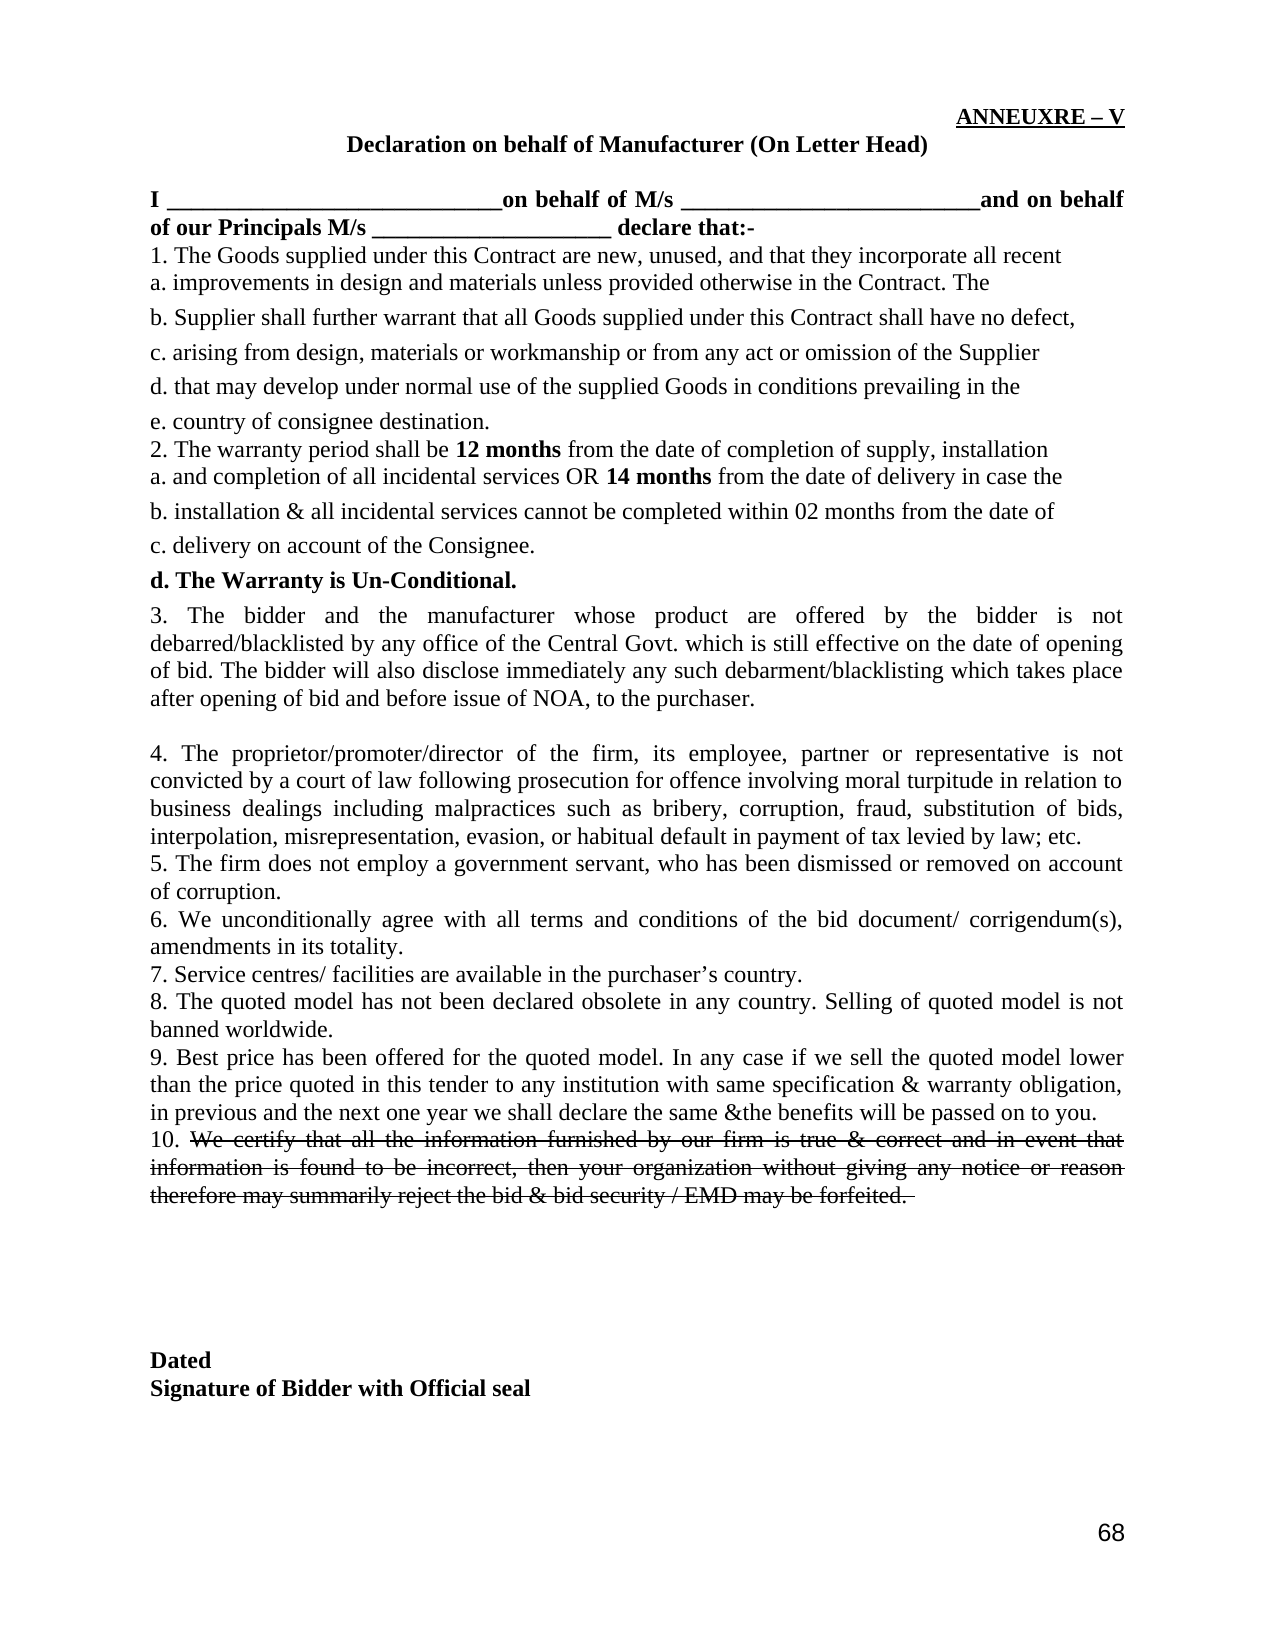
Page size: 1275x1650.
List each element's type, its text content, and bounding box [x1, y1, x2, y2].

text 1. The Goods supplied under this Contract are new, unused, and that they incorporate all recent [150, 241, 1125, 268]
text c. delivery on account of the Consignee. [150, 532, 1125, 559]
text b. Supplier shall further warrant that all Goods supplied under this Contract shall have no defect, [150, 303, 1125, 331]
text a. improvements in design and materials unless provided otherwise in the Contract. The [150, 268, 1125, 296]
text Dated [150, 1346, 1125, 1374]
text d. that may develop under normal use of the supplied Goods in conditions prevailing in the [150, 372, 1125, 400]
text d. The Warranty is Un-Conditional. [150, 566, 1125, 594]
text 5. The firm does not employ a government servant, who has been dismissed or removed on account of corruption. [150, 849, 1125, 904]
text b. installation & all incidental services cannot be completed within 02 months from the date of [150, 497, 1125, 524]
text e. country of consignee destination. [150, 407, 1125, 434]
text Signature of Bidder with Official seal [150, 1374, 1125, 1401]
text 6. We unconditionally agree with all terms and conditions of the bid document/ corrigendum(s), amendments in its totality. [150, 904, 1125, 960]
text c. arising from design, materials or workmanship or from any act or omission of the Supplier [150, 338, 1125, 365]
text ANNEUXRE – V [150, 103, 1125, 130]
text I ____________________________on behalf of M/s _________________________and on behalf of our Principals M/s ____________________ declare that:- [150, 185, 1125, 241]
text 10. We certify that all the information furnished by our firm is true & correct and in event that information is found to be incorrect, then your organization without giving any notice or reason therefore may summarily reject the bid & bid security / EMD may be forfeited. [150, 1169, 1125, 1208]
text 8. The quoted model has not been declared obsolete in any country. Selling of quoted model is not banned worldwide. [150, 987, 1125, 1043]
text 9. Best price has been offered for the quoted model. In any case if we sell the quoted model lower than the price quoted in this tender to any institution with same specification & warranty obligation, in previous and the next one year we shall declare the same &the benefits will be passed on to you. [150, 1043, 1125, 1125]
text 2. The warranty period shall be 12 months from the date of completion of supply, installation [150, 434, 1125, 462]
text 10. We certify that all the information furnished by our firm is true & correct and in event that information is found to be incorrect, then your organization without giving any notice or reason therefore may summarily reject the bid & bid security / EMD may be forfeited. [150, 1125, 1125, 1168]
text 3. The bidder and the manufacturer whose product are offered by the bidder is not debarred/blacklisted by any office of the Central Govt. which is still effective on the date of opening of bid. The bidder will also disclose immediately any such debarment/blacklisting which takes place after opening of bid and before issue of NOA, to the purchaser. [150, 601, 1125, 711]
text 7. Service centres/ facilities are available in the purchaser’s country. [150, 960, 1125, 987]
text a. and completion of all incidental services OR 14 months from the date of delivery in case the [150, 462, 1125, 490]
text Declaration on behalf of Manufacturer (On Letter Head) [150, 130, 1125, 157]
text 4. The proprietor/promoter/director of the firm, its employee, partner or representative is not convicted by a court of law following prosecution for offence involving moral turpitude in relation to business dealings including malpractices such as bribery, corruption, fraud, substitution of bids, interpolation, misrepresentation, evasion, or habitual default in payment of tax levied by law; etc. [150, 739, 1125, 849]
